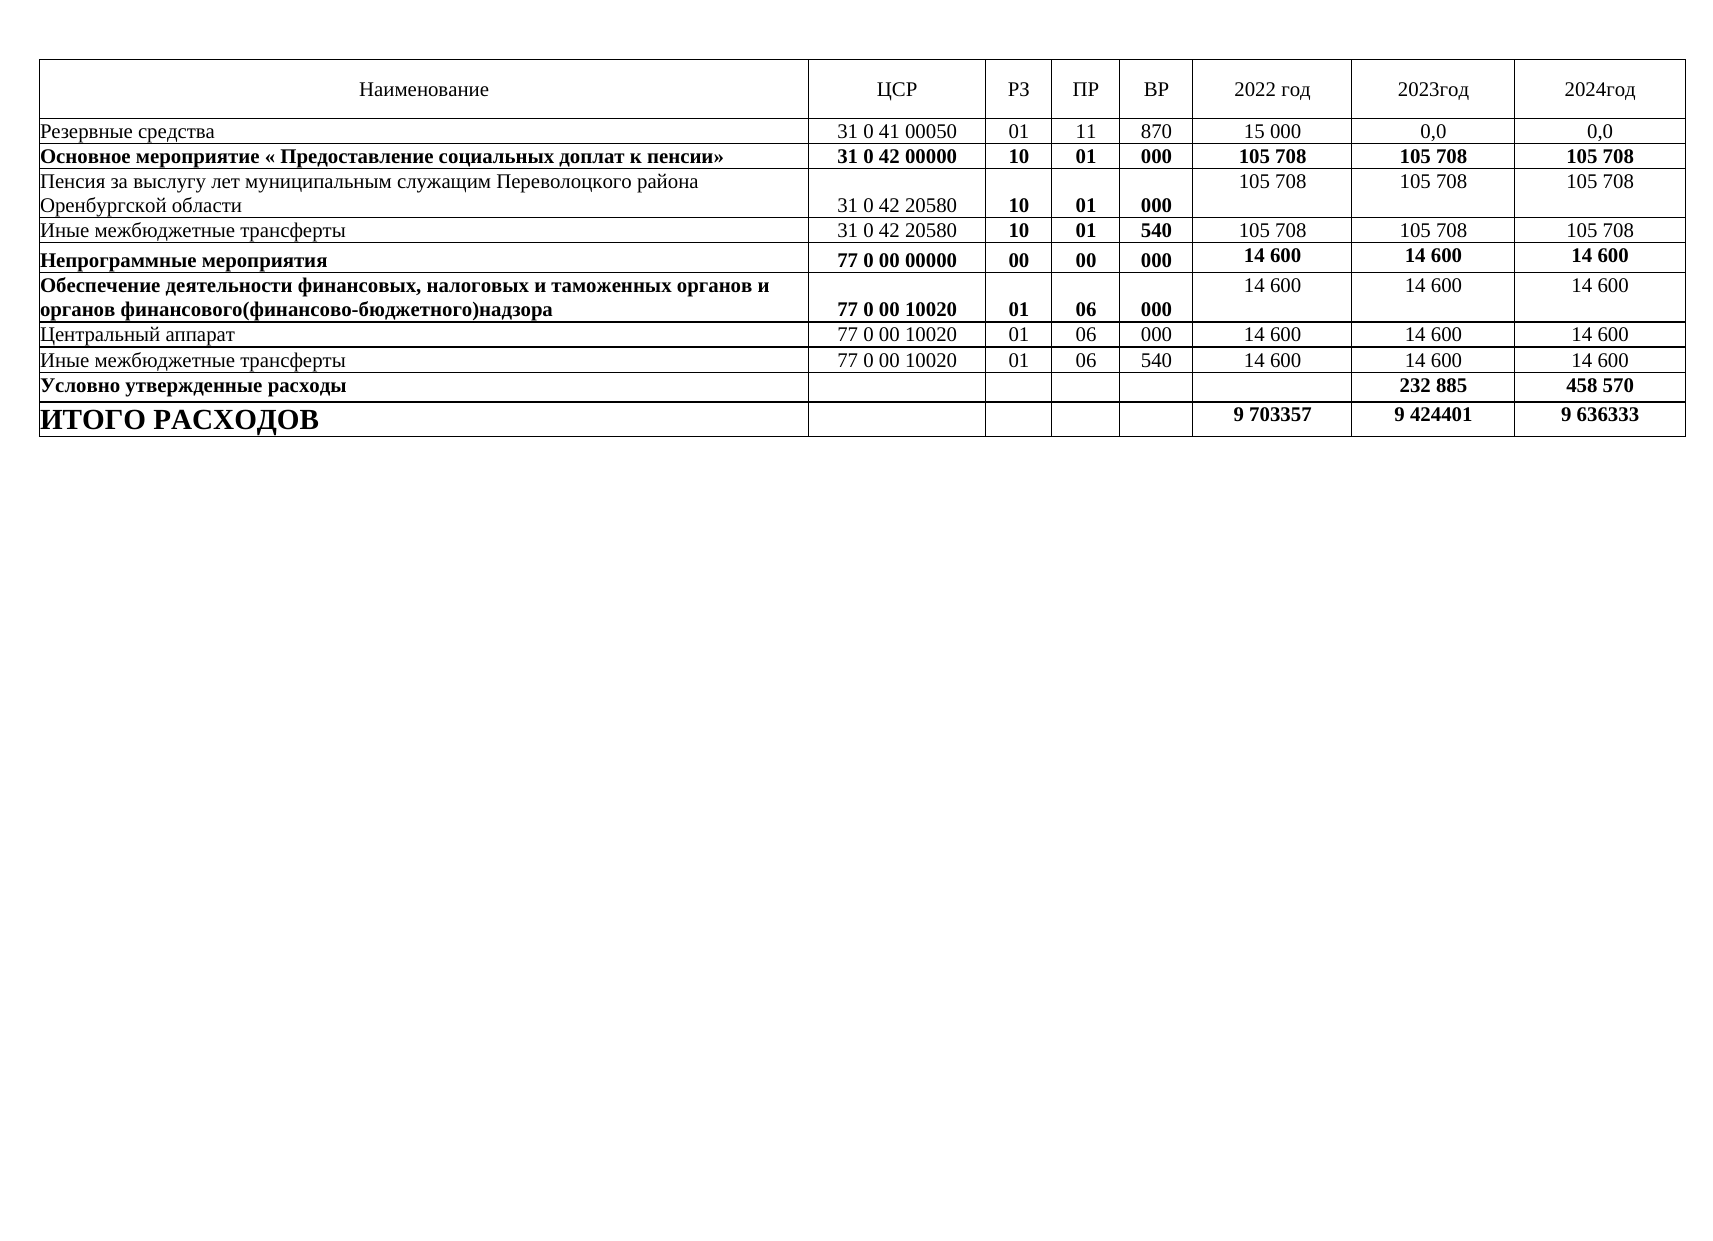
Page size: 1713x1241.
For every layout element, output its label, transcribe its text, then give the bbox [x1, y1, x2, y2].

table_cell 105 708 [1193, 169, 1351, 217]
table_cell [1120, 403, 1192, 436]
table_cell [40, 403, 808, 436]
table_cell 10 [986, 169, 1051, 217]
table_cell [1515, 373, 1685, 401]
table_cell Основное мероприятие « Предоставление социальных доплат к пенсии» [40, 144, 808, 168]
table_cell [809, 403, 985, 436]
table_header ЦСР [809, 60, 985, 118]
table_cell 10 [986, 218, 1051, 242]
table_cell 11 [1052, 119, 1119, 143]
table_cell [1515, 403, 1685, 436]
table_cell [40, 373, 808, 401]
table_header ВР [1120, 60, 1192, 118]
table_header 2022 год [1193, 60, 1351, 118]
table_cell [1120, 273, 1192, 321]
table_cell 31 0 42 20580 [809, 169, 985, 217]
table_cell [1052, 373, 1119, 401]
table_header 2023год [1352, 60, 1514, 118]
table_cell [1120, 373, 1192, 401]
table_cell 31 0 42 00000 [809, 144, 985, 168]
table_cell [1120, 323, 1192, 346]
table_cell 870 [1120, 119, 1192, 143]
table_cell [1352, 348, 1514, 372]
table_cell 31 0 41 00050 [809, 119, 985, 143]
table_cell 01 [1052, 169, 1119, 217]
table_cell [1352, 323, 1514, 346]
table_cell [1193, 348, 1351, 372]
table_cell 105 708 [1352, 218, 1514, 242]
table_header РЗ [986, 60, 1051, 118]
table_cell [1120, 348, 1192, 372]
table_cell 105 708 [1193, 218, 1351, 242]
table_cell 000 [1120, 144, 1192, 168]
table_header 2024год [1515, 60, 1685, 118]
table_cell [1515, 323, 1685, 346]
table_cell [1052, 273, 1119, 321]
table_cell 0,0 [1352, 119, 1514, 143]
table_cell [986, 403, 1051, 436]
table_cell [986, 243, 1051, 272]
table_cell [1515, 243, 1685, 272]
table_cell 01 [1052, 144, 1119, 168]
table_cell 01 [986, 119, 1051, 143]
table_cell Резервные средства [40, 119, 808, 143]
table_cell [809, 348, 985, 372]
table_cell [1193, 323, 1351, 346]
table_header ПР [1052, 60, 1119, 118]
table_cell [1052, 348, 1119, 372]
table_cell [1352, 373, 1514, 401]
table_cell 105 708 [1515, 169, 1685, 217]
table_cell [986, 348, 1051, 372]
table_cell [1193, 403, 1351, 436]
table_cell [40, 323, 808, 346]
table_cell 15 000 [1193, 119, 1351, 143]
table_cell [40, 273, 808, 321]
table_cell Пенсия за выслугу лет муниципальным служащим Переволоцкого района Оренбургской области [40, 169, 808, 217]
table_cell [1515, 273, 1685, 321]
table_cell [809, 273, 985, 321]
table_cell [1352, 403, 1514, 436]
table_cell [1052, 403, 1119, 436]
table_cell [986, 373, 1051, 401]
table_header Наименование [40, 60, 808, 118]
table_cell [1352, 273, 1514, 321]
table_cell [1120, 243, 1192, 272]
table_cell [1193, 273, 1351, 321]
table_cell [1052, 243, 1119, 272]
table_cell 10 [986, 144, 1051, 168]
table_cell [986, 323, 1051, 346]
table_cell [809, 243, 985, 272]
table_cell 000 [1120, 169, 1192, 217]
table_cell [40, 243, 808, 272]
table_cell 31 0 42 20580 [809, 218, 985, 242]
table_cell 105 708 [1515, 144, 1685, 168]
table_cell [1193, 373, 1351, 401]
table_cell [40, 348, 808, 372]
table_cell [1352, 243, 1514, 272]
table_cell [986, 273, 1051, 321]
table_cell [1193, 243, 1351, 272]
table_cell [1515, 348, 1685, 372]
table_cell 105 708 [1193, 144, 1351, 168]
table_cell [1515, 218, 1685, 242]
table_cell 540 [1120, 218, 1192, 242]
table_cell 105 708 [1352, 144, 1514, 168]
table_cell 01 [1052, 218, 1119, 242]
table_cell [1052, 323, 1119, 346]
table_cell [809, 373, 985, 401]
table_cell 0,0 [1515, 119, 1685, 143]
table_cell Иные межбюджетные трансферты [40, 218, 808, 242]
table_cell 105 708 [1352, 169, 1514, 217]
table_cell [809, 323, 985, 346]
